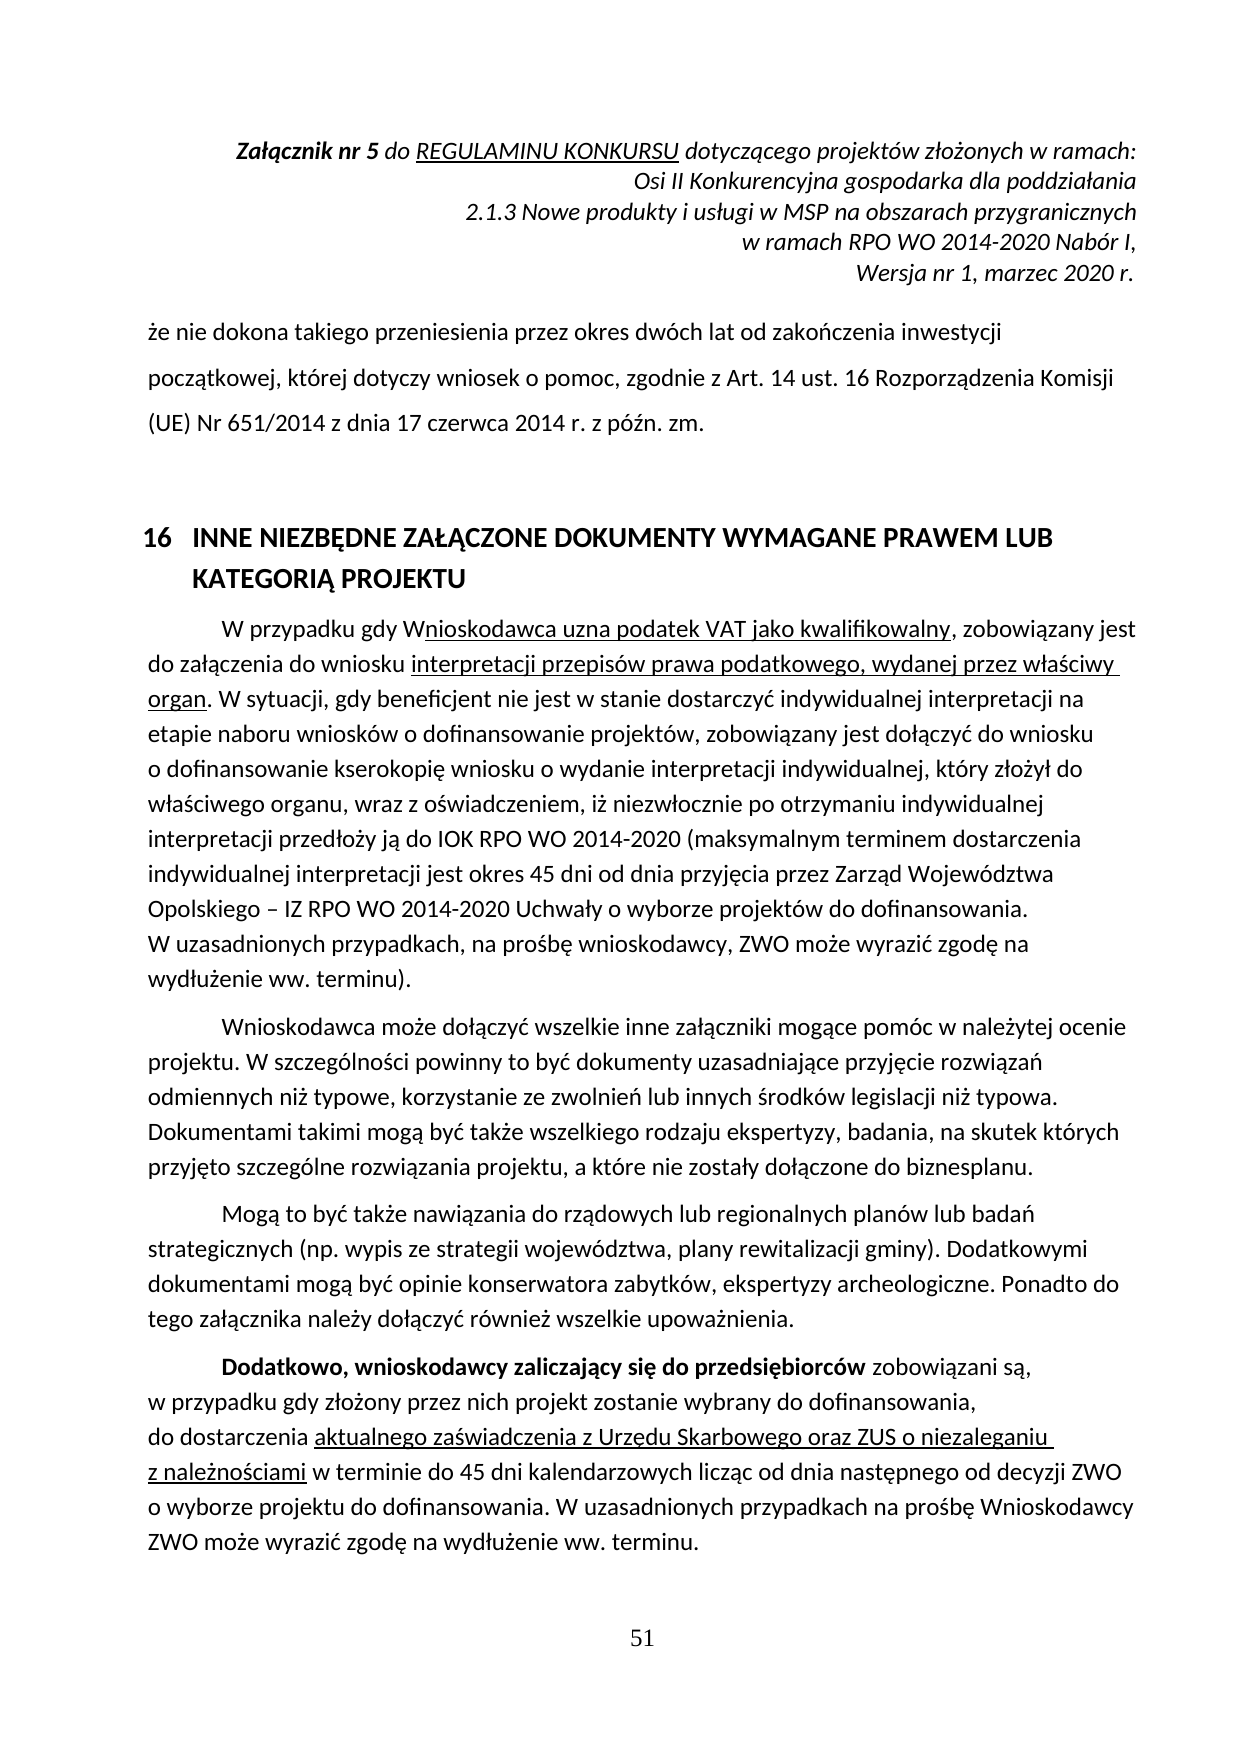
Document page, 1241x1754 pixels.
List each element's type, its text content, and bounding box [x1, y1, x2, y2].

text Dodatkowo, wnioskodawcy zaliczający się do przedsiębiorców zobowiązani są, w przypadku gdy złożony przez nich projekt zostanie wybrany do dofinansowania, do dostarczenia aktualnego zaświadczenia z Urzędu Skarbowego oraz ZUS o niezaleganiu z należnościami w terminie do 45 dni kalendarzowych licząc od dnia następnego od decyzji ZWO o wyborze projektu do dofinansowania. W uzasadnionych przypadkach na prośbę Wnioskodawcy ZWO może wyrazić zgodę na wydłużenie ww. terminu. [148, 1351, 1137, 1557]
text Wnioskodawca może dołączyć wszelkie inne załączniki mogące pomóc w należytej ocenie projektu. W szczególności powinny to być dokumenty uzasadniające przyjęcie rozwiązań odmiennych niż typowe, korzystanie ze zwolnień lub innych środków legislacji niż typowa. Dokumentami takimi mogą być także wszelkiego rodzaju ekspertyzy, badania, na skutek których przyjęto szczególne rozwiązania projektu, a które nie zostały dołączone do biznesplanu. [148, 1011, 1137, 1182]
list INNE NIEZBĘDNE ZAŁĄCZONE DOKUMENTY WYMAGANE PRAWEM LUB KATEGORIĄ PROJEKTU [142, 519, 1137, 596]
text W przypadku gdy Wnioskodawca uzna podatek VAT jako kwalifikowalny, zobowiązany jest do załączenia do wniosku interpretacji przepisów prawa podatkowego, wydanej przez właściwy organ. W sytuacji, gdy beneficjent nie jest w stanie dostarczyć indywidualnej interpretacji na etapie naboru wniosków o dofinansowanie projektów, zobowiązany jest dołączyć do wniosku o dofinansowanie kserokopię wniosku o wydanie interpretacji indywidualnej, który złożył do właściwego organu, wraz z oświadczeniem, iż niezwłocznie po otrzymaniu indywidualnej interpretacji przedłoży ją do IOK RPO WO 2014-2020 (maksymalnym terminem dostarczenia indywidualnej interpretacji jest okres 45 dni od dnia przyjęcia przez Zarząd Województwa Opolskiego – IZ RPO WO 2014-2020 Uchwały o wyborze projektów do dofinansowania. W uzasadnionych przypadkach, na prośbę wnioskodawcy, ZWO może wyrazić zgodę na wydłużenie ww. terminu). [148, 614, 1137, 994]
text Mogą to być także nawiązania do rządowych lub regionalnych planów lub badań strategicznych (np. wypis ze strategii województwa, plany rewitalizacji gminy). Dodatkowymi dokumentami mogą być opinie konserwatora zabytków, ekspertyzy archeologiczne. Ponadto do tego załącznika należy dołączyć również wszelkie upoważnienia. [148, 1199, 1137, 1334]
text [148, 316, 1137, 438]
